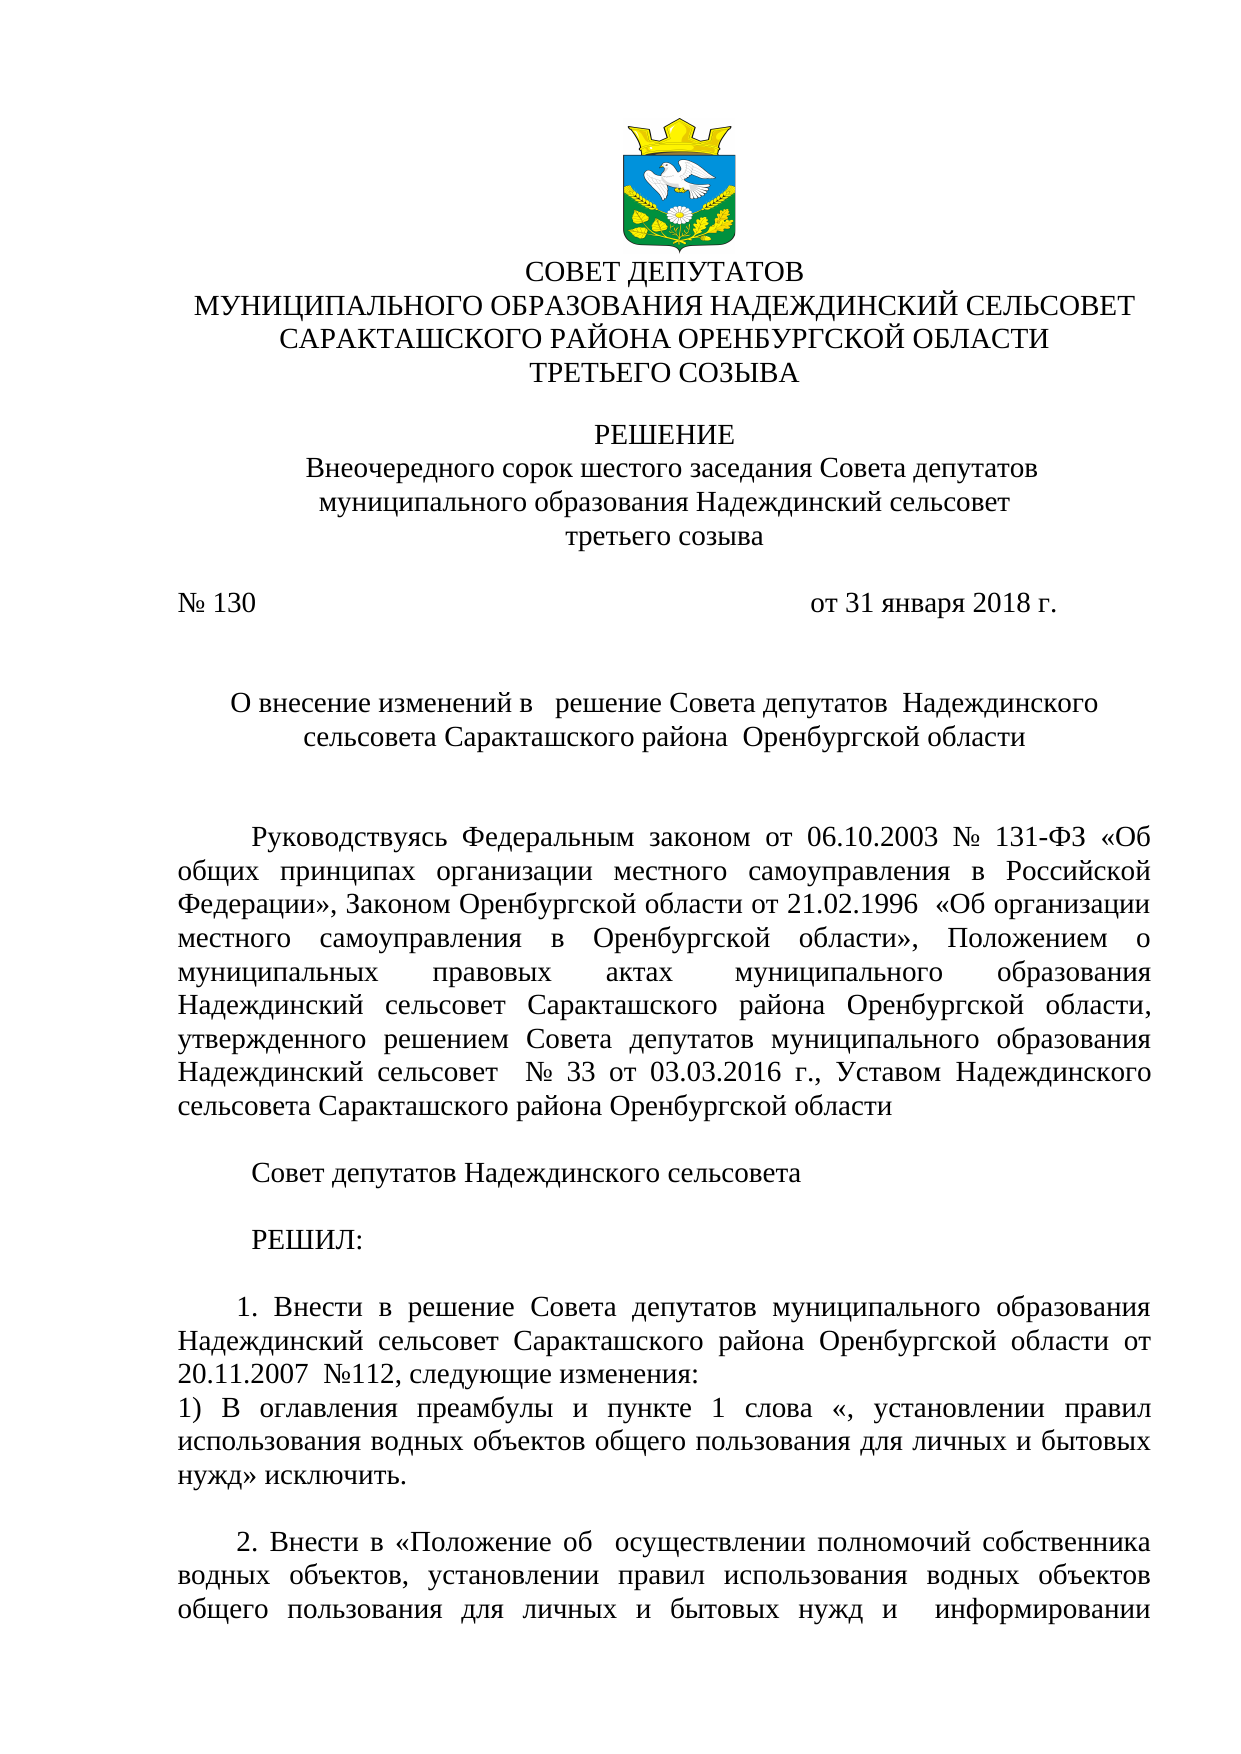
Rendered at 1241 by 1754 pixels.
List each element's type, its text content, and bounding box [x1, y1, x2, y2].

text муниципального образования Надеждинский сельсовет [177, 484, 1152, 518]
picture [645, 160, 713, 199]
text ТРЕТЬЕГО СОЗЫВА [177, 355, 1152, 388]
text РЕШЕНИЕ [177, 417, 1152, 451]
text № 130 от 31 января . [177, 585, 1152, 618]
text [177, 1524, 1152, 1624]
text Руководствуясь Федеральным законом от 06.10.2003 № 131-ФЗ «Об общих принципах организации местного самоуправления в Российской Федерации», Законом Оренбургской области от 21.02.1996 «Об организации местного самоуправления в Оренбургской области», Положением о муниципальных правовых актах муниципального образования Надеждинский сельсовет Саракташского района Оренбургской области, утвержденного решением Совета депутатов муниципального образования Надеждинский сельсовет № 33 от 03.03.2016 г., Уставом Надеждинского сельсовета Саракташского района Оренбургской области [177, 819, 1152, 1121]
picture [623, 186, 736, 254]
text 1) В оглавления преамбулы и пункте 1 слова «, установлении правил использования водных объектов общего пользования для личных и бытовых нужд» исключить. [177, 1390, 1152, 1490]
text О внесение изменений в решение Совета депутатов Надеждинского сельсовета Саракташского района Оренбургской области [177, 685, 1152, 752]
picture [623, 118, 736, 155]
text СОВЕТ ДЕПУТАТОВ [177, 254, 1152, 288]
text 1. Внести в решение Совета депутатов муниципального образования Надеждинский сельсовет Саракташского района Оренбургской области от 20.11.2007 №112, следующие изменения: [177, 1289, 1152, 1390]
text Внеочередного сорок шестого заседания Совета депутатов [177, 451, 1152, 484]
text третьего созыва [177, 518, 1152, 551]
text Совет депутатов Надеждинского сельсовета [177, 1155, 1152, 1188]
text МУНИЦИПАЛЬНОГО ОБРАЗОВАНИЯ НАДЕЖДИНСКИЙ СЕЛЬСОВЕТ САРАКТАШСКОГО РАЙОНА ОРЕНБУРГСКОЙ ОБЛАСТИ [177, 288, 1152, 355]
text РЕШИЛ: [177, 1222, 1152, 1256]
